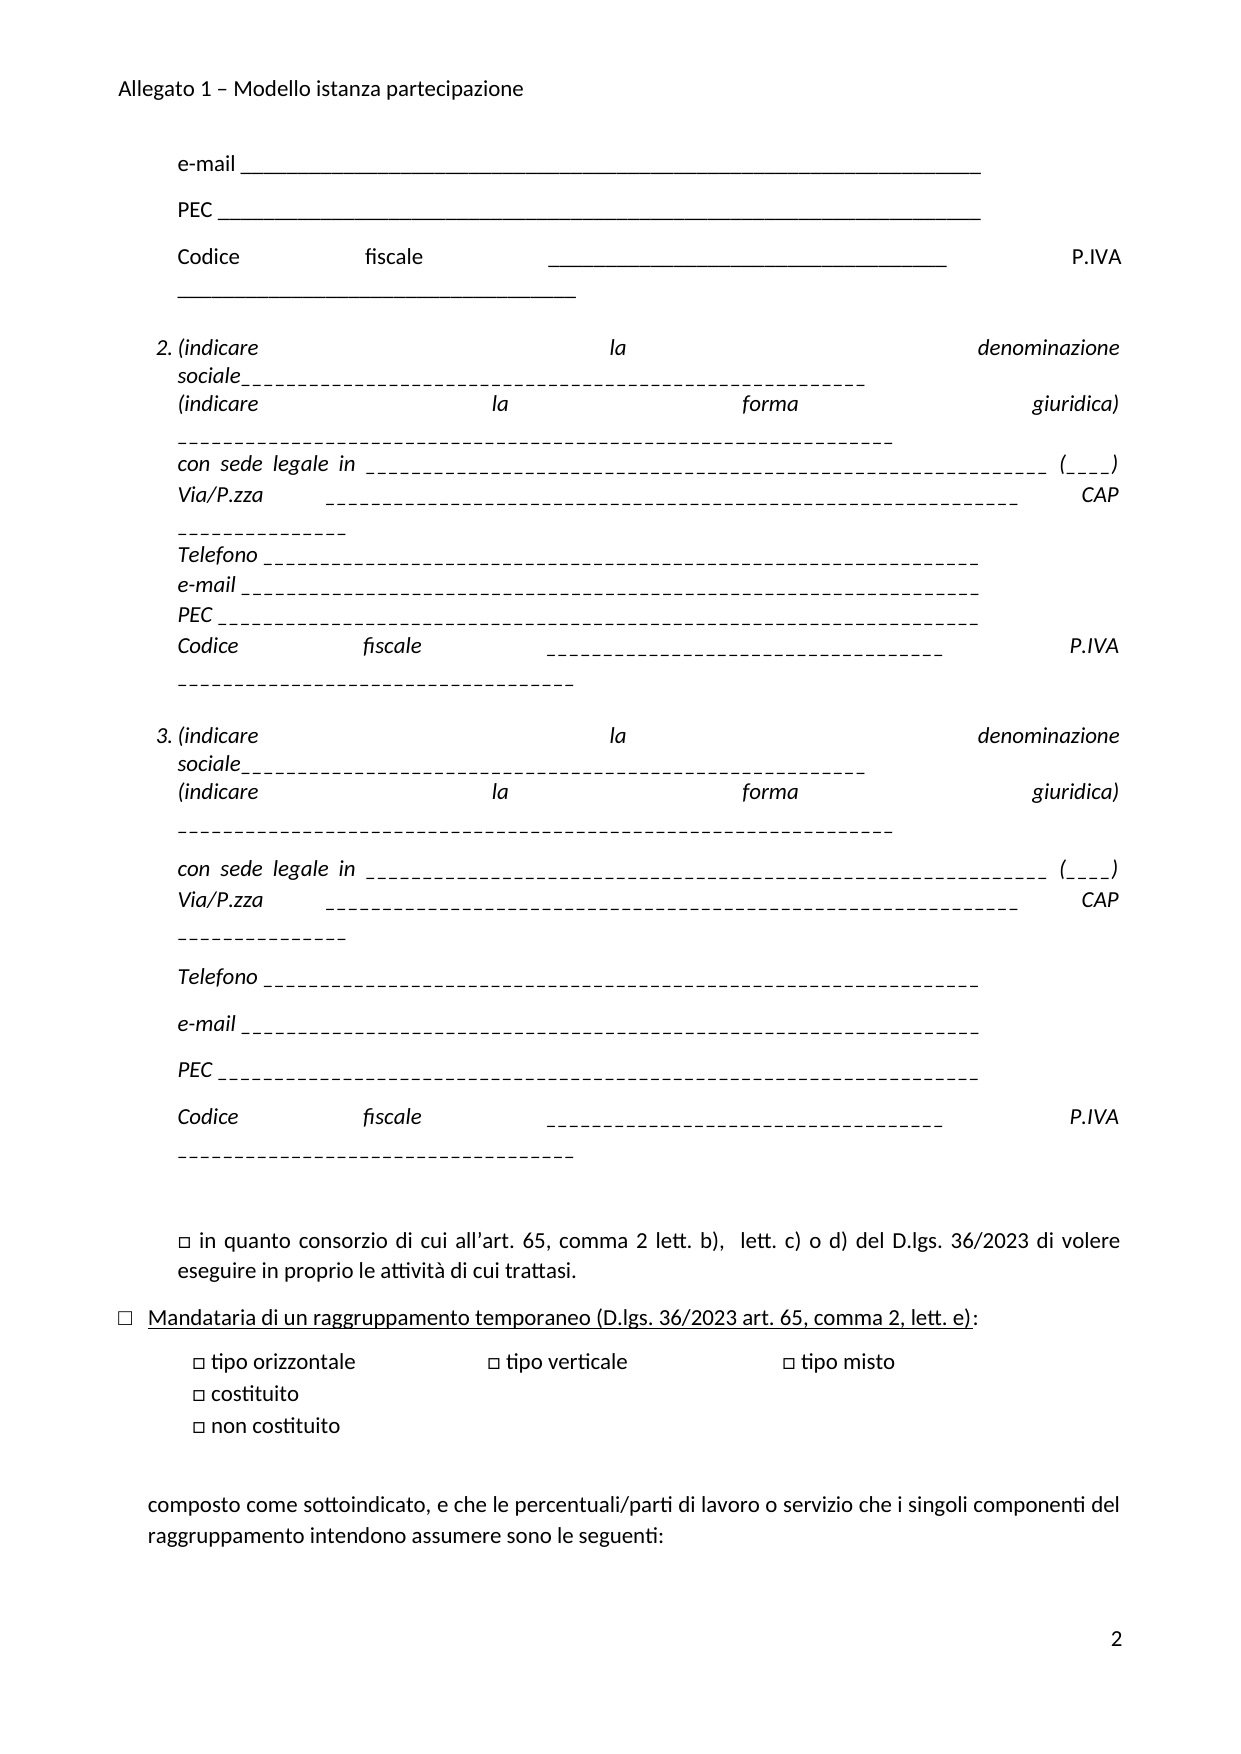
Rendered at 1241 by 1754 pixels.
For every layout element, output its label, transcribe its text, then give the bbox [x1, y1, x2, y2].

list Telefono _______________________________________________________________ [177, 540, 1122, 568]
text □ in quanto consorzio di cui all’art. 65, comma 2 lett. b), lett. c) o d) del D.lgs. 36/2023 di volere eseguire in proprio le attività di cui trattasi. [177, 1226, 1122, 1284]
text (indicare la forma giuridica) _______________________________________________________________ [177, 777, 1122, 836]
text PEC ___________________________________________________________________ [177, 196, 1122, 223]
list Codice fiscale ___________________________________ P.IVA ___________________________________ [177, 242, 1122, 301]
text con sede legale in ____________________________________________________________ (____) Via/P.zza _____________________________________________________________ CAP _______________ [177, 854, 1122, 943]
text composto come sottoindicato, e che le percentuali/parti di lavoro o servizio che i singoli componenti del raggruppamento intendono assumere sono le seguenti: [148, 1491, 1122, 1549]
list e-mail _________________________________________________________________ [177, 570, 1122, 598]
list PEC ___________________________________________________________________ [177, 601, 1122, 628]
text e-mail _________________________________________________________________ [177, 149, 1122, 177]
list Codice fiscale ___________________________________ P.IVA ___________________________________ [177, 631, 1122, 689]
list (indicare la denominazione sociale_______________________________________________________ [156, 721, 1122, 777]
text □ non costituito [148, 1412, 1122, 1439]
text □ costituito [148, 1379, 1122, 1407]
text Codice fiscale ___________________________________ P.IVA ___________________________________ [177, 1102, 1122, 1161]
text PEC ___________________________________________________________________ [177, 1056, 1122, 1083]
list (indicare la forma giuridica) _______________________________________________________________ [177, 389, 1122, 447]
list (indicare la denominazione sociale_______________________________________________________ [156, 333, 1122, 389]
list Mandataria di un raggruppamento temporaneo (D.lgs. 36/2023 art. 65, comma 2, lett. e): [118, 1303, 1122, 1333]
text Telefono _______________________________________________________________ [177, 962, 1122, 990]
list con sede legale in ____________________________________________________________ (____) Via/P.zza _____________________________________________________________ CAP _______________ [177, 449, 1122, 538]
text e-mail _________________________________________________________________ [177, 1009, 1122, 1037]
text □ tipo orizzontale □ tipo verticale □ tipo misto [118, 1347, 1122, 1375]
